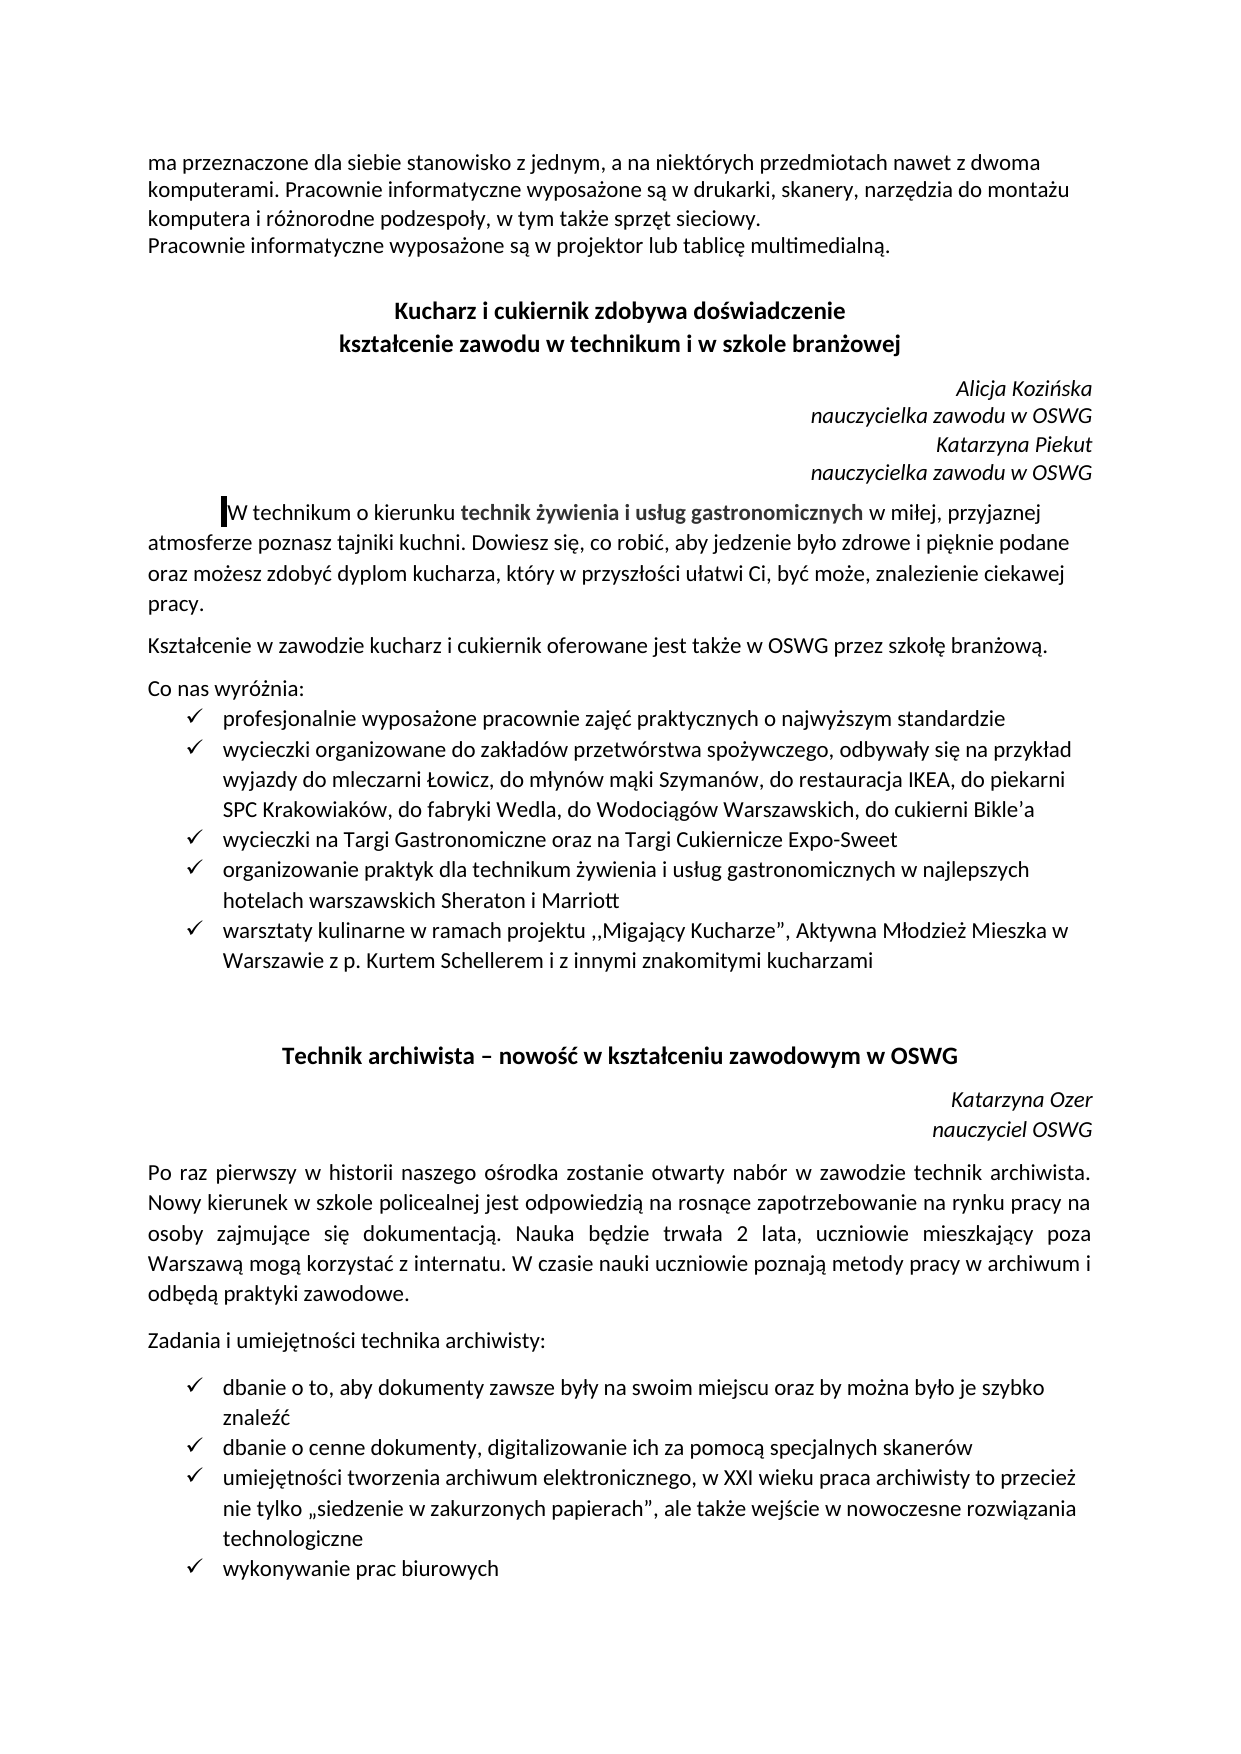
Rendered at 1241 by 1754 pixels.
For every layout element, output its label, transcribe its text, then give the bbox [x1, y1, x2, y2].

text Zadania i umiejętności technika archiwisty: [148, 1326, 1093, 1354]
text Kucharz i cukiernik zdobywa doświadczenie [148, 295, 1093, 326]
text kształcenie zawodu w technikum i w szkole branżowej [148, 328, 1093, 359]
text W technikum o kierunku technik żywienia i usług gastronomicznych w miłej, przyjaznej atmosferze poznasz tajniki kuchni. Dowiesz się, co robić, aby jedzenie było zdrowe i pięknie podane oraz możesz zdobyć dyplom kucharza, który w przyszłości ułatwi Ci, być może, znalezienie ciekawej pracy. [148, 498, 1093, 617]
text Co nas wyróżnia: [148, 674, 1093, 702]
text nauczycielka zawodu w OSWG [148, 402, 1093, 430]
list wycieczki na Targi Gastronomiczne oraz na Targi Cukiernicze Expo-Sweet [185, 825, 1093, 853]
list organizowanie praktyk dla technikum żywienia i usług gastronomicznych w najlepszych hotelach warszawskich Sheraton i Marriott [185, 856, 1093, 914]
text nauczyciel OSWG [148, 1116, 1093, 1143]
text Po raz pierwszy w historii naszego ośrodka zostanie otwarty nabór w zawodzie technik archiwista. Nowy kierunek w szkole policealnej jest odpowiedzią na rosnące zapotrzebowanie na rynku pracy na osoby zajmujące się dokumentacją. Nauka będzie trwała 2 lata, uczniowie mieszkający poza Warszawą mogą korzystać z internatu. W czasie nauki uczniowie poznają metody pracy w archiwum i odbędą praktyki zawodowe. [148, 1158, 1093, 1307]
list wycieczki organizowane do zakładów przetwórstwa spożywczego, odbywały się na przykład wyjazdy do mleczarni Łowicz, do młynów mąki Szymanów, do restauracja IKEA, do piekarni SPC Krakowiaków, do fabryki Wedla, do Wodociągów Warszawskich, do cukierni Bikle’a [185, 735, 1093, 823]
text Katarzyna Piekut [148, 430, 1093, 458]
text Katarzyna Ozer [148, 1085, 1093, 1113]
list warsztaty kulinarne w ramach projektu ,,Migający Kucharze”, Aktywna Młodzież Mieszka w Warszawie z p. Kurtem Schellerem i z innymi znakomitymi kucharzami [185, 916, 1093, 974]
list dbanie o cenne dokumenty, digitalizowanie ich za pomocą specjalnych skanerów [185, 1433, 1093, 1461]
text nauczycielka zawodu w OSWG [148, 458, 1093, 486]
text Technik archiwista – nowość w kształceniu zawodowym w OSWG [148, 1040, 1093, 1070]
list profesjonalnie wyposażone pracownie zajęć praktycznych o najwyższym standardzie [185, 704, 1093, 732]
list dbanie o to, aby dokumenty zawsze były na swoim miejscu oraz by można było je szybko znaleźć [185, 1373, 1093, 1431]
text Kształcenie w zawodzie kucharz i cukiernik oferowane jest także w OSWG przez szkołę branżową. [148, 632, 1093, 659]
list umiejętności tworzenia archiwum elektronicznego, w XXI wieku praca archiwisty to przecież nie tylko „siedzenie w zakurzonych papierach”, ale także wejście w nowoczesne rozwiązania technologiczne [185, 1463, 1093, 1552]
list wykonywanie prac biurowych [185, 1554, 1093, 1582]
text Alicja Kozińska [148, 374, 1093, 402]
